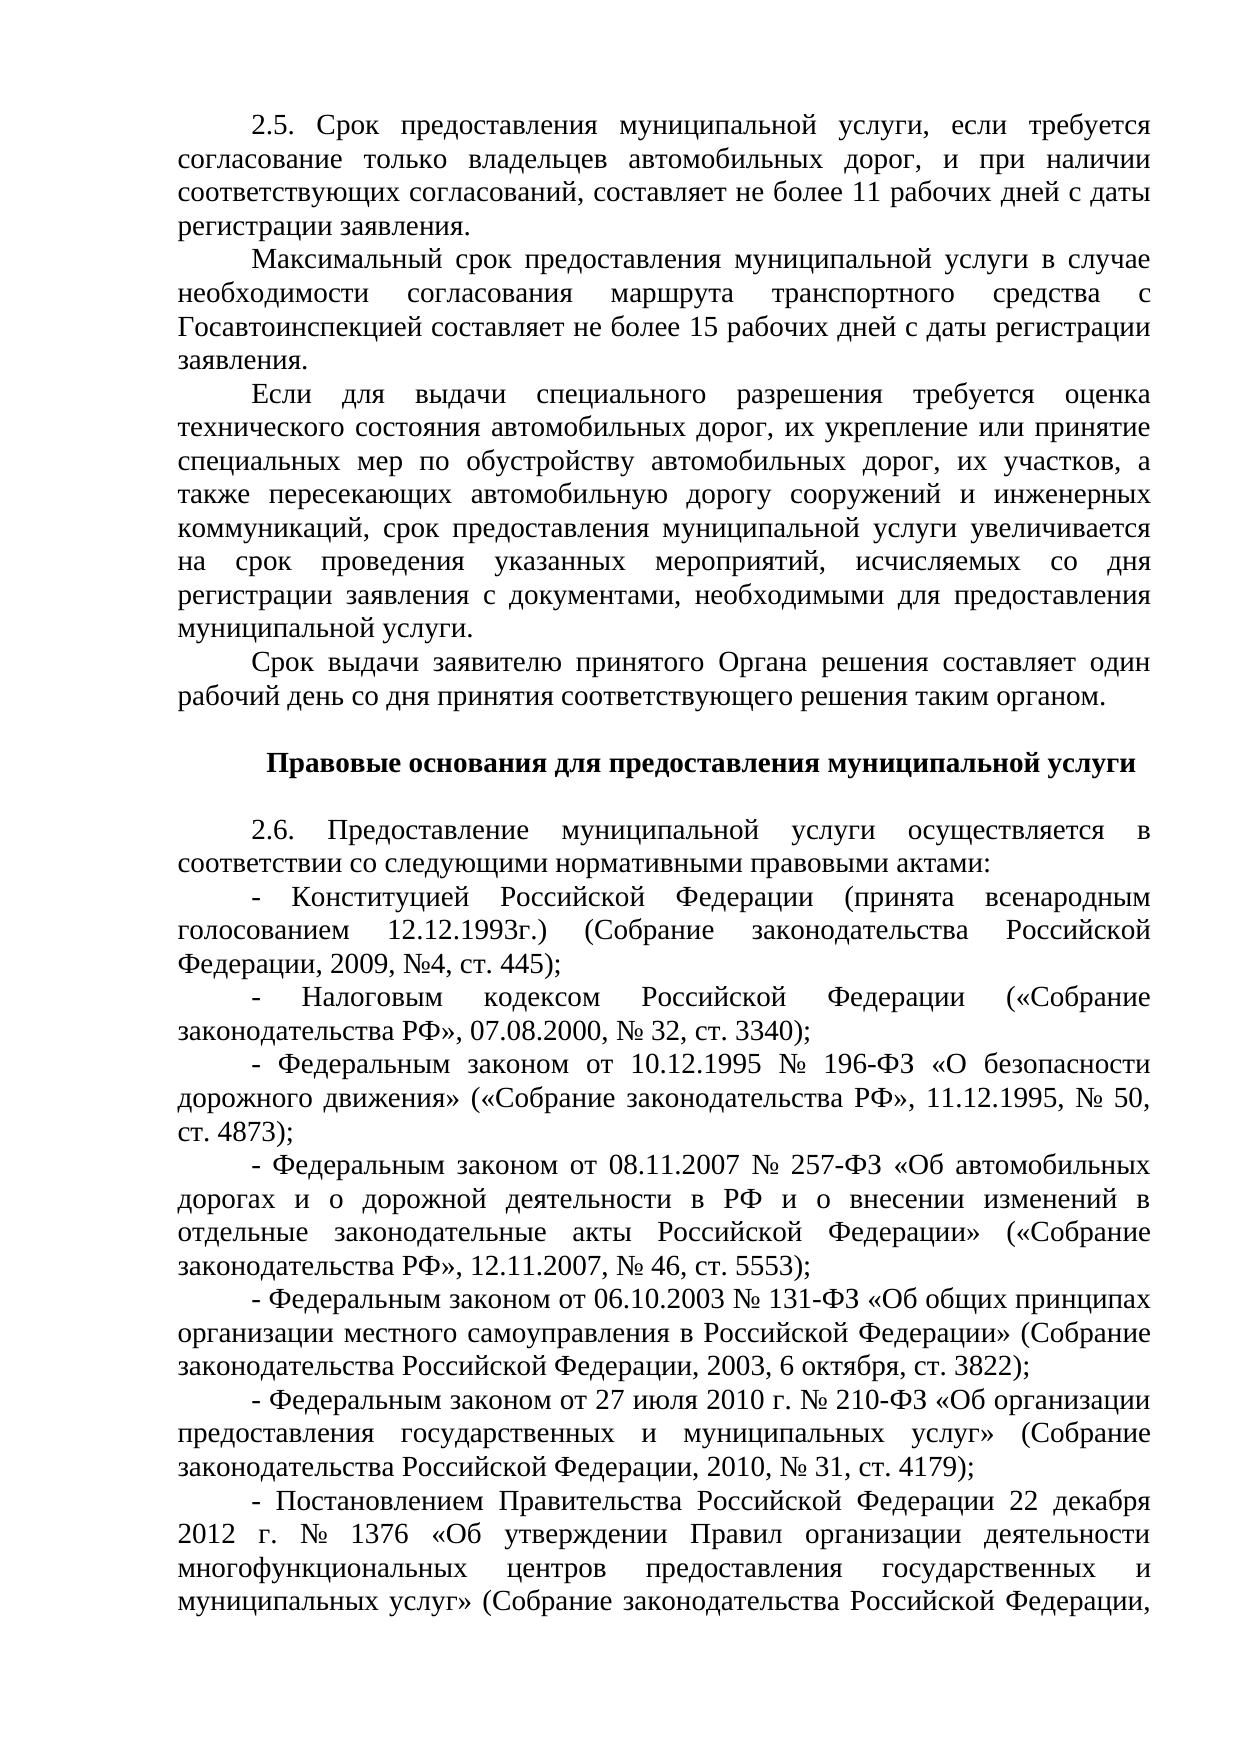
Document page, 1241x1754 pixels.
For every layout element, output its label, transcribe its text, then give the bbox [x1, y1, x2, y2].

text Правовые основания для предоставления муниципальной услуги [177, 745, 1152, 778]
text - Федеральным законом от 08.11.2007 № 257-ФЗ «Об автомобильных дорогах и о дорожной деятельности в РФ и о внесении изменений в отдельные законодательные акты Российской Федерации» («Собрание законодательства РФ», 12.11.2007, № 46, ст. 5553); [177, 1147, 1152, 1281]
text 2.5. Срок предоставления муниципальной услуги, если требуется согласование только владельцев автомобильных дорог, и при наличии соответствующих согласований, составляет не более 11 рабочих дней с даты регистрации заявления. [177, 107, 1152, 242]
text Если для выдачи специального разрешения требуется оценка технического состояния автомобильных дорог, их укрепление или принятие специальных мер по обустройству автомобильных дорог, их участков, а также пересекающих автомобильную дорогу сооружений и инженерных коммуникаций, срок предоставления муниципальной услуги увеличивается на срок проведения указанных мероприятий, исчисляемых со дня регистрации заявления с документами, необходимыми для предоставления муниципальной услуги. [177, 376, 1152, 644]
text Срок выдачи заявителю принятого Органа решения составляет один рабочий день со дня принятия соответствующего решения таким органом. [177, 644, 1152, 711]
text - Федеральным законом от 10.12.1995 № 196-ФЗ «О безопасности дорожного движения» («Собрание законодательства РФ», 11.12.1995, № 50, ст. 4873); [177, 1047, 1152, 1147]
text - Федеральным законом от 27 июля 2010 г. № 210-ФЗ «Об организации предоставления государственных и муниципальных услуг» (Собрание законодательства Российской Федерации, 2010, № 31, ст. 4179); [177, 1382, 1152, 1483]
text - Федеральным законом от 06.10.2003 № 131-ФЗ «Об общих принципах организации местного самоуправления в Российской Федерации» (Собрание законодательства Российской Федерации, 2003, 6 октября, ст. 3822); [177, 1281, 1152, 1382]
text Максимальный срок предоставления муниципальной услуги в случае необходимости согласования маршрута транспортного средства с Госавтоинспекцией составляет не более 15 рабочих дней с даты регистрации заявления. [177, 242, 1152, 376]
text - Налоговым кодексом Российской Федерации («Собрание законодательства РФ», 07.08.2000, № 32, ст. 3340); [177, 979, 1152, 1047]
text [177, 1483, 1152, 1617]
text - Конституцией Российской Федерации (принята всенародным голосованием 12.12.1993г.) (Собрание законодательства Российской Федерации, 2009, №4, ст. 445); [177, 879, 1152, 979]
text 2.6. Предоставление муниципальной услуги осуществляется в соответствии со следующими нормативными правовыми актами: [177, 812, 1152, 879]
